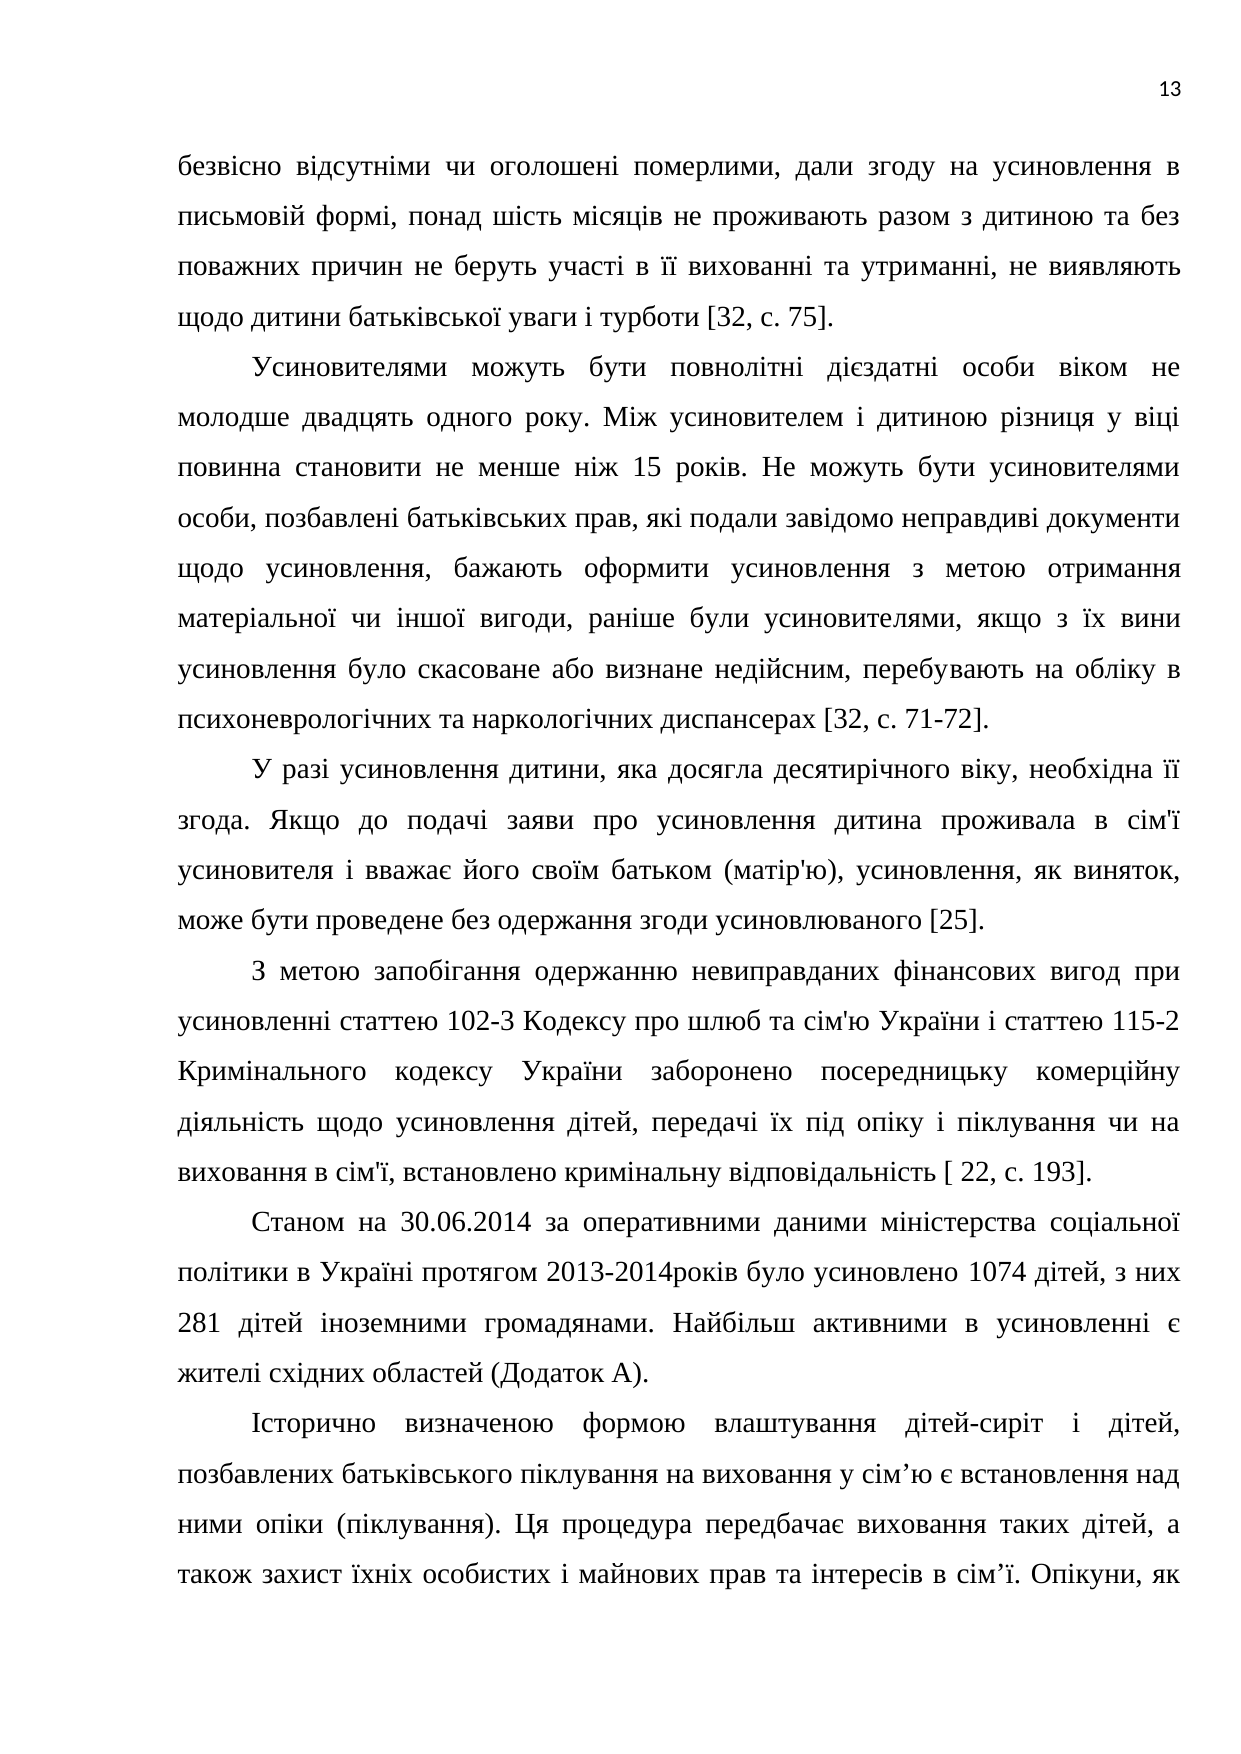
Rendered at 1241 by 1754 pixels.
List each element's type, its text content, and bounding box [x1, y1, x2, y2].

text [177, 148, 1181, 332]
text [177, 1406, 1181, 1590]
text Станом на 30.06.2014 за оперативними даними міністерства соціальної політики в Україні протягом 2013-2014років було усиновлено 1074 дітей, з них 281 дітей іноземними громадянами. Найбільш активними в усиновленні є жителі східних областей (Додаток А). [177, 1204, 1181, 1389]
text З метою запобігання одержанню невиправданих фінансових вигод при усиновленні статтею 102-3 Кодексу про шлюб та сім'ю України і статтею 115-2 Кримінального кодексу України заборонено посередницьку комерційну діяльність щодо усиновлення дітей, передачі їх під опіку і піклування чи на виховання в сім'ї, встановлено кримінальну відповідальність [ 22, с. 193]. [177, 953, 1181, 1187]
text У разі усиновлення дитини, яка досягла десятирічного віку, необхідна її згода. Якщо до подачі заяви про усиновлення дитина проживала в сім'ї усиновителя і вважає його своїм батьком (матір'ю), усиновлення, як виняток, може бути проведене без одержання згоди усиновлюваного [25]. [177, 751, 1181, 936]
text Усиновителями можуть бути повнолітні дієздатні особи віком не молодше двадцять одного року. Між усиновителем і дитиною різниця у віці повинна становити не менше ніж 15 років. Не можуть бути усиновителями особи, позбавлені батьківських прав, які подали завідомо неправдиві документи щодо усиновлення, бажають оформити усиновлення з метою отримання матеріальної чи іншої вигоди, раніше були усиновителями, якщо з їх вини усиновлення було скасоване або визнане недійсним, перебувають на обліку в психоневрологічних та наркологічних диспансерах [32, с. 71-72]. [177, 349, 1181, 735]
